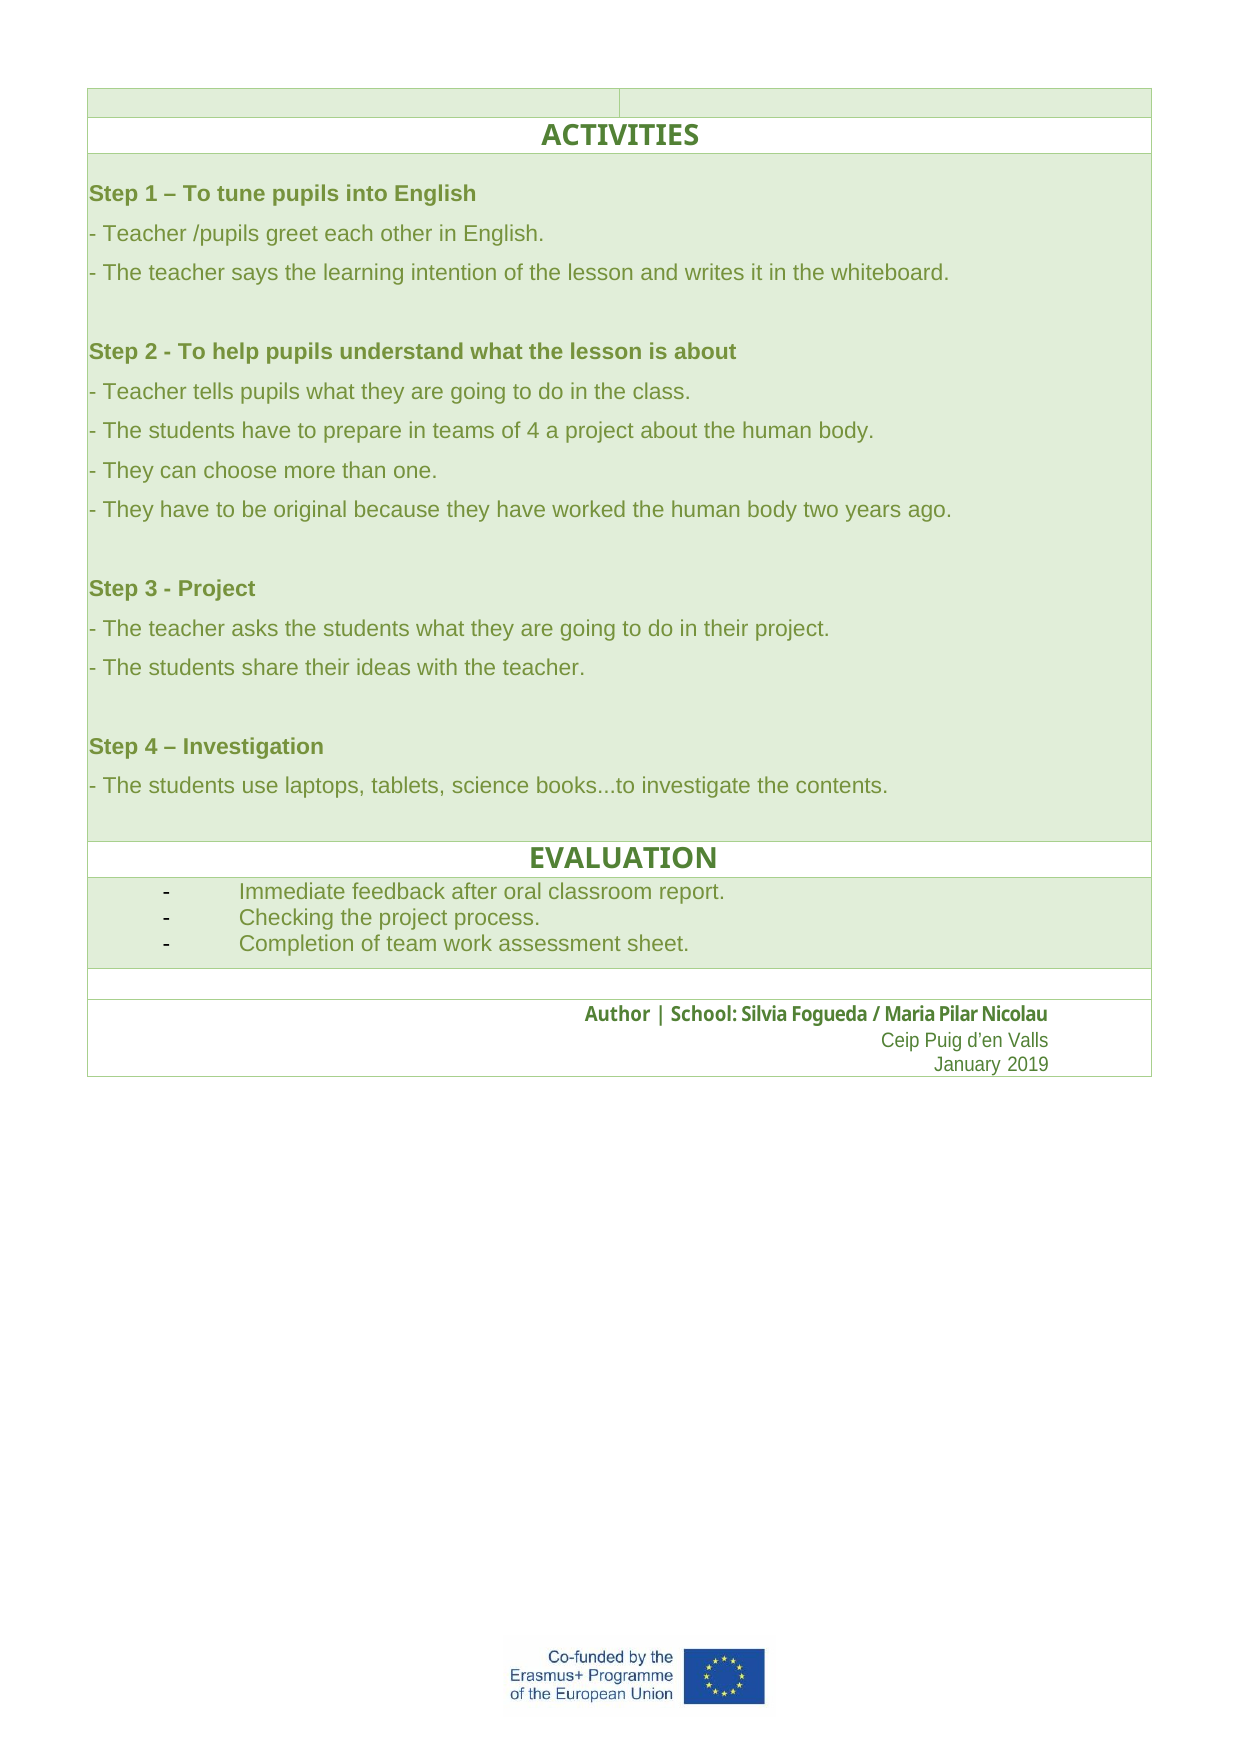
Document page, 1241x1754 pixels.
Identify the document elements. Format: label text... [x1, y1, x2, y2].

table_header [88, 89, 619, 117]
table_cell ACTIVITIES [88, 118, 1151, 153]
table_cell EVALUATION [88, 842, 1151, 877]
table_header [620, 89, 1151, 117]
table_cell Immediate feedback after oral classroom report. Checking the project process. Completion of team work assessment sheet. [88, 878, 1151, 968]
table_cell [88, 969, 1151, 998]
table_cell Author | School: Silvia Fogueda / Maria Pilar Nicolau Ceip Puig d’en Valls January 2019 [88, 1000, 1151, 1076]
picture [503, 1635, 777, 1717]
table_cell Step 1 – To tune pupils into English - Teacher /pupils greet each other in English. - The teacher says the learning intention of the lesson and writes it in the whiteboard. Step 2 - To help pupils understand what the lesson is about - Teacher tells pupils what they are going to do in the class. - The students have to prepare in teams of 4 a project about the human body. - They can choose more than one. - They have to be original because they have worked the human body two years ago. Step 3 - Project - The teacher asks the students what they are going to do in their project. - The students share their ideas with the teacher. Step 4 – Investigation - The students use laptops, tablets, science books...to investigate the contents. [88, 154, 1151, 841]
